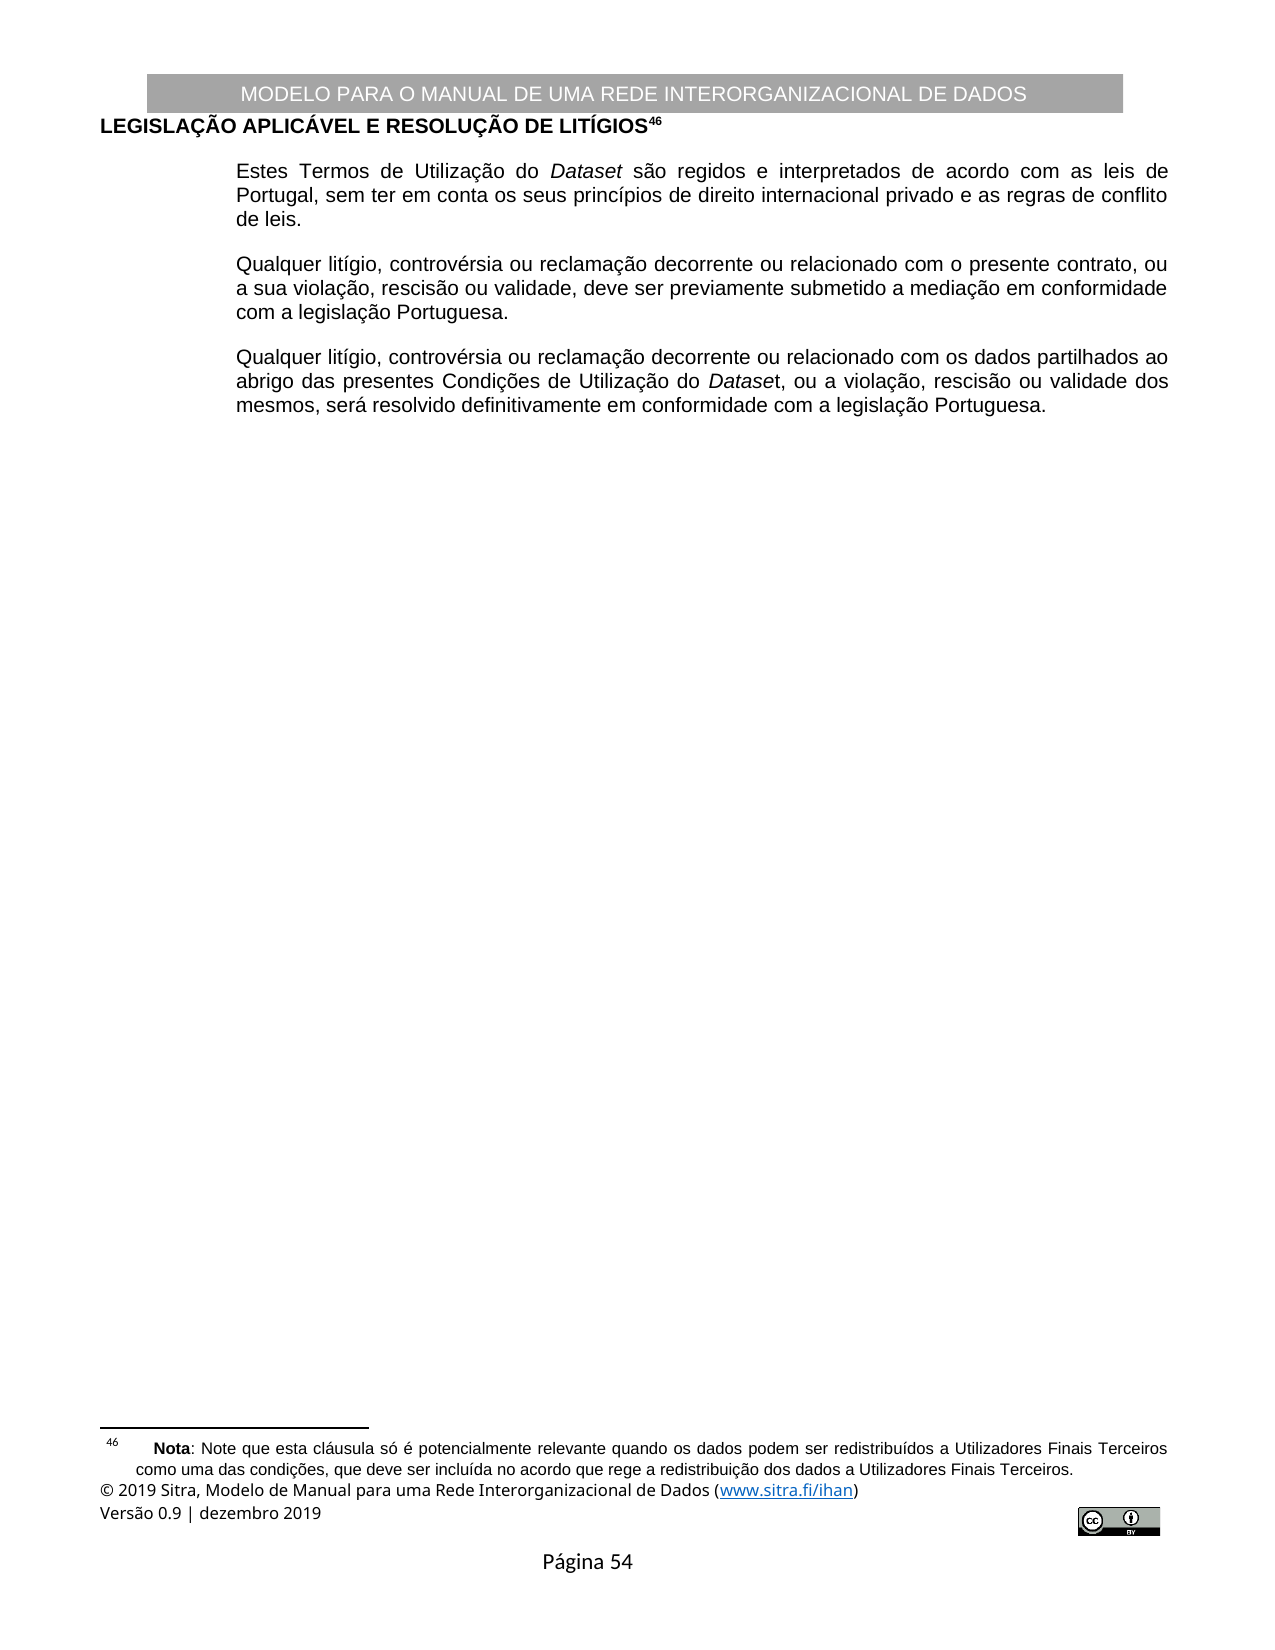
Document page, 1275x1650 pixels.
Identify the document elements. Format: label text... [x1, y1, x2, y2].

text Qualquer litígio, controvérsia ou reclamação decorrente ou relacionado com os dados partilhados ao abrigo das presentes Condições de Utilização do Dataset, ou a violação, rescisão ou validade dos mesmos, será resolvido definitivamente em conformidade com a legislação Portuguesa. [236, 344, 1169, 416]
text Estes Termos de Utilização do Dataset são regidos e interpretados de acordo com as leis de Portugal, sem ter em conta os seus princípios de direito internacional privado e as regras de conflito de leis. [236, 159, 1169, 231]
subtitle LEGISLAÇÃO APLICÁVEL E RESOLUÇÃO DE LITÍGIOS [100, 100, 1169, 138]
text Qualquer litígio, controvérsia ou reclamação decorrente ou relacionado com o presente contrato, ou a sua violação, rescisão ou validade, deve ser previamente submetido a mediação em conformidade com a legislação Portuguesa. [236, 252, 1169, 324]
picture [1078, 1507, 1160, 1536]
